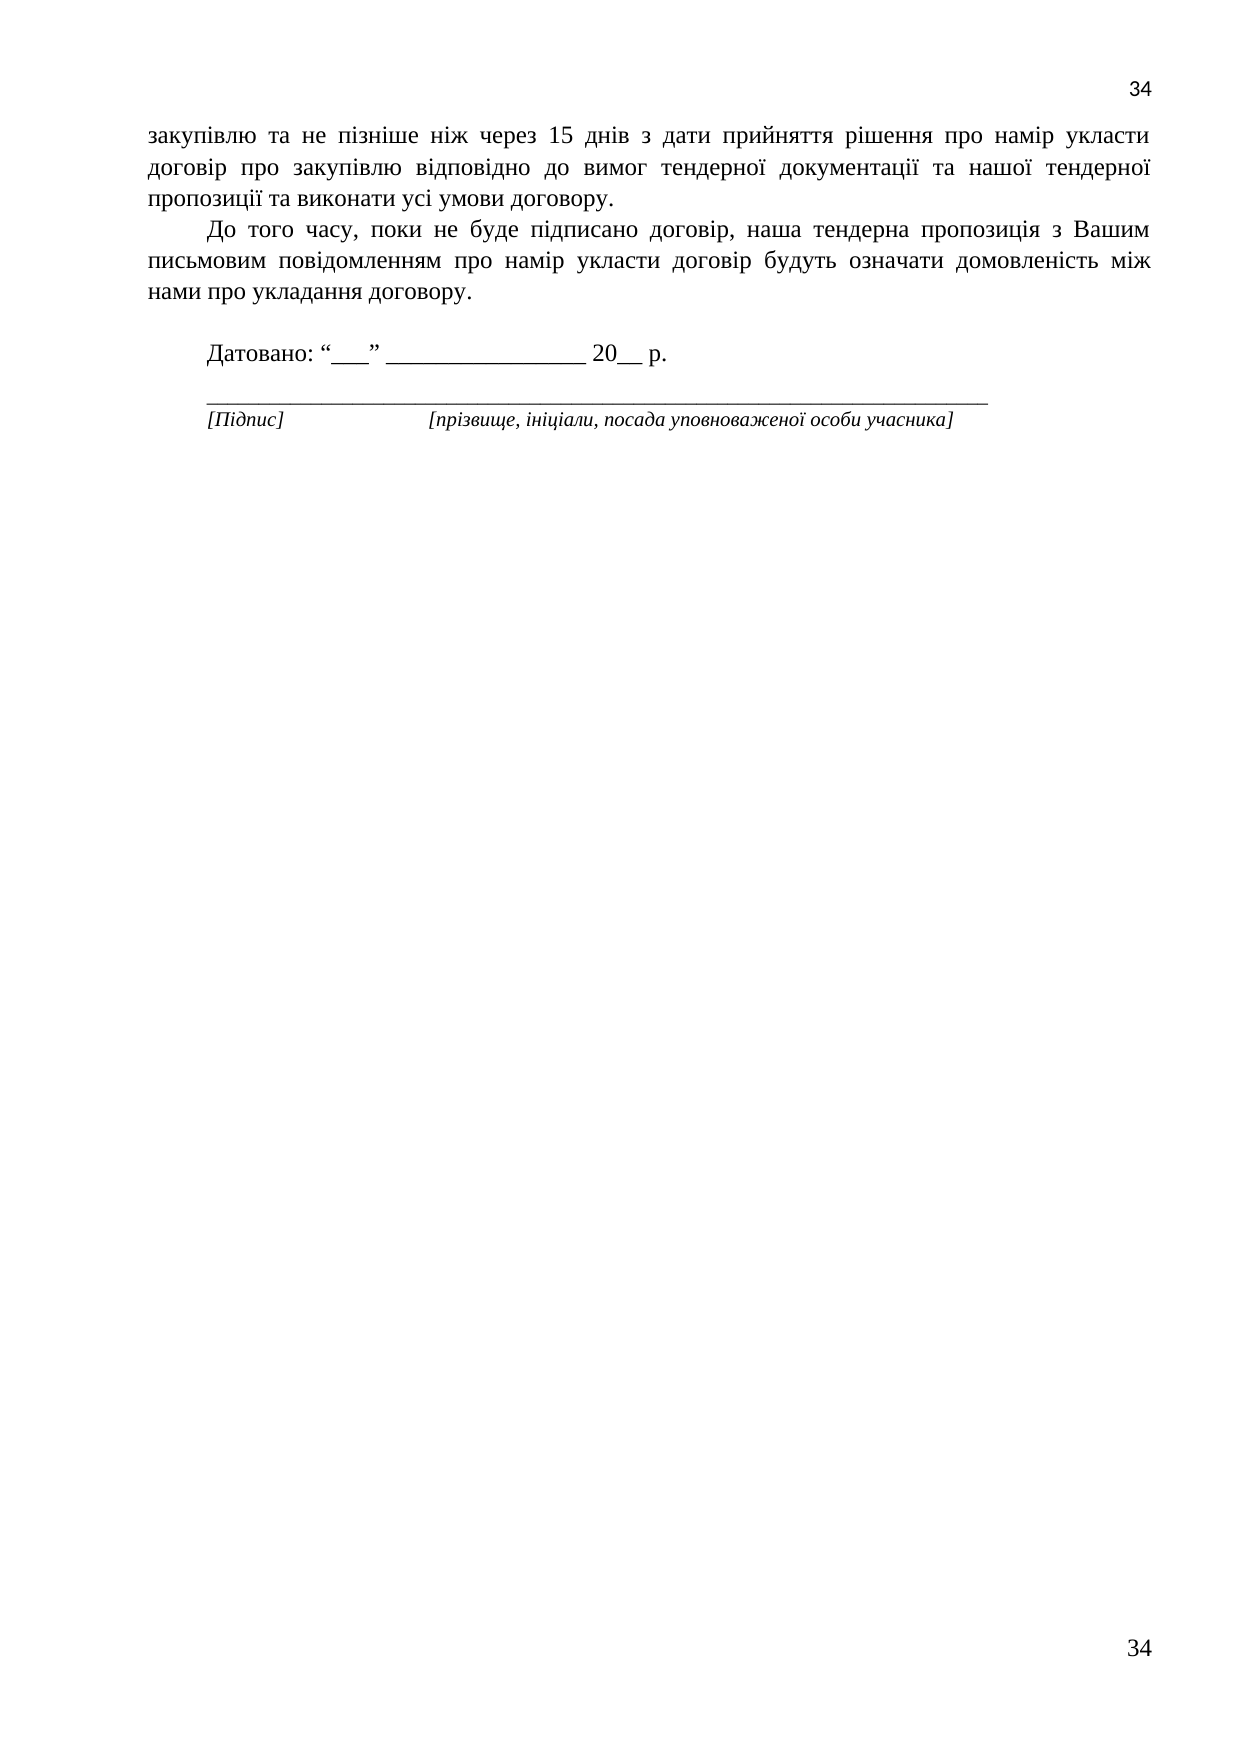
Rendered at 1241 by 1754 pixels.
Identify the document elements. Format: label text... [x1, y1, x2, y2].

text Датовано: “___” ________________ 20__ р. [148, 338, 1152, 367]
text ___________________________________________________________________________ [148, 383, 1152, 407]
text [Підпис] [прізвище, ініціали, посада уповноваженої особи учасника] [148, 407, 1152, 431]
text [148, 121, 1152, 211]
text До того часу, поки не буде підписано договір, наша тендерна пропозиція з Вашим письмовим повідомленням про намір укласти договір будуть означати домовленість між нами про укладання договору. [148, 214, 1152, 304]
